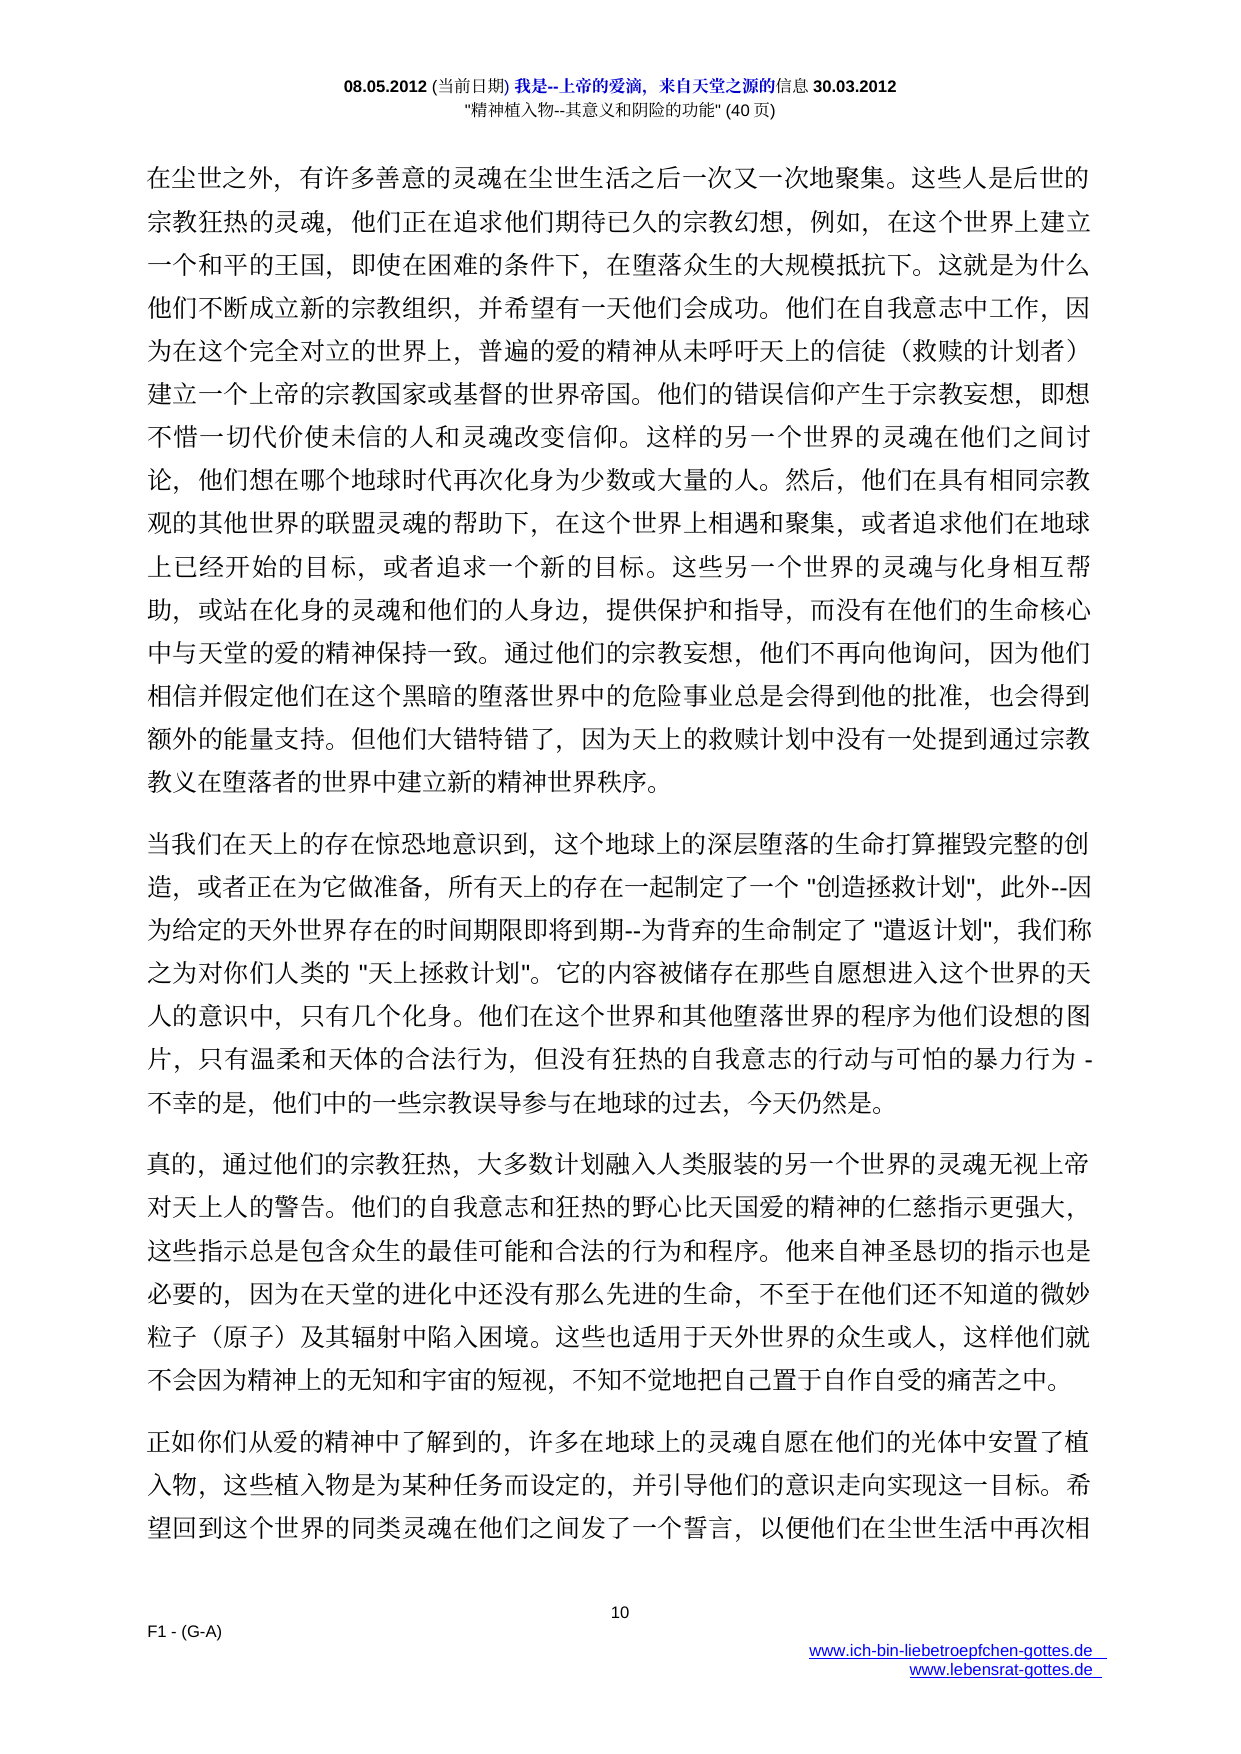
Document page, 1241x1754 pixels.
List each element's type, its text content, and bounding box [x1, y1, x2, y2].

text 当我们在天上的存在惊恐地意识到，这个地球上的深层堕落的生命打算摧毁完整的创造，或者正在为它做准备，所有天上的存在一起制定了一个 "创造拯救计划"，此外--因为给定的天外世界存在的时间期限即将到期--为背弃的生命制定了 "遣返计划"，我们称之为对你们人类的 "天上拯救计划"。它的内容被储存在那些自愿想进入这个世界的天人的意识中，只有几个化身。他们在这个世界和其他堕落世界的程序为他们设想的图片，只有温柔和天体的合法行为，但没有狂热的自我意志的行动与可怕的暴力行为 - 不幸的是，他们中的一些宗教误导参与在地球的过去，今天仍然是。 [146, 824, 1093, 1119]
text 在尘世之外，有许多善意的灵魂在尘世生活之后一次又一次地聚集。这些人是后世的宗教狂热的灵魂，他们正在追求他们期待已久的宗教幻想，例如，在这个世界上建立一个和平的王国，即使在困难的条件下，在堕落众生的大规模抵抗下。这就是为什么他们不断成立新的宗教组织，并希望有一天他们会成功。他们在自我意志中工作，因为在这个完全对立的世界上，普遍的爱的精神从未呼吁天上的信徒（救赎的计划者）建立一个上帝的宗教国家或基督的世界帝国。他们的错误信仰产生于宗教妄想，即想不惜一切代价使未信的人和灵魂改变信仰。这样的另一个世界的灵魂在他们之间讨论，他们想在哪个地球时代再次化身为少数或大量的人。然后，他们在具有相同宗教观的其他世界的联盟灵魂的帮助下，在这个世界上相遇和聚集，或者追求他们在地球上已经开始的目标，或者追求一个新的目标。这些另一个世界的灵魂与化身相互帮助，或站在化身的灵魂和他们的人身边，提供保护和指导，而没有在他们的生命核心中与天堂的爱的精神保持一致。通过他们的宗教妄想，他们不再向他询问，因为他们相信并假定他们在这个黑暗的堕落世界中的危险事业总是会得到他的批准，也会得到额外的能量支持。但他们大错特错了，因为天上的救赎计划中没有一处提到通过宗教教义在堕落者的世界中建立新的精神世界秩序。 [146, 159, 1093, 799]
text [146, 1422, 1093, 1544]
text 真的，通过他们的宗教狂热，大多数计划融入人类服装的另一个世界的灵魂无视上帝对天上人的警告。他们的自我意志和狂热的野心比天国爱的精神的仁慈指示更强大，这些指示总是包含众生的最佳可能和合法的行为和程序。他来自神圣恳切的指示也是必要的，因为在天堂的进化中还没有那么先进的生命，不至于在他们还不知道的微妙粒子（原子）及其辐射中陷入困境。这些也适用于天外世界的众生或人，这样他们就不会因为精神上的无知和宇宙的短视，不知不觉地把自己置于自作自受的痛苦之中。 [146, 1145, 1093, 1396]
